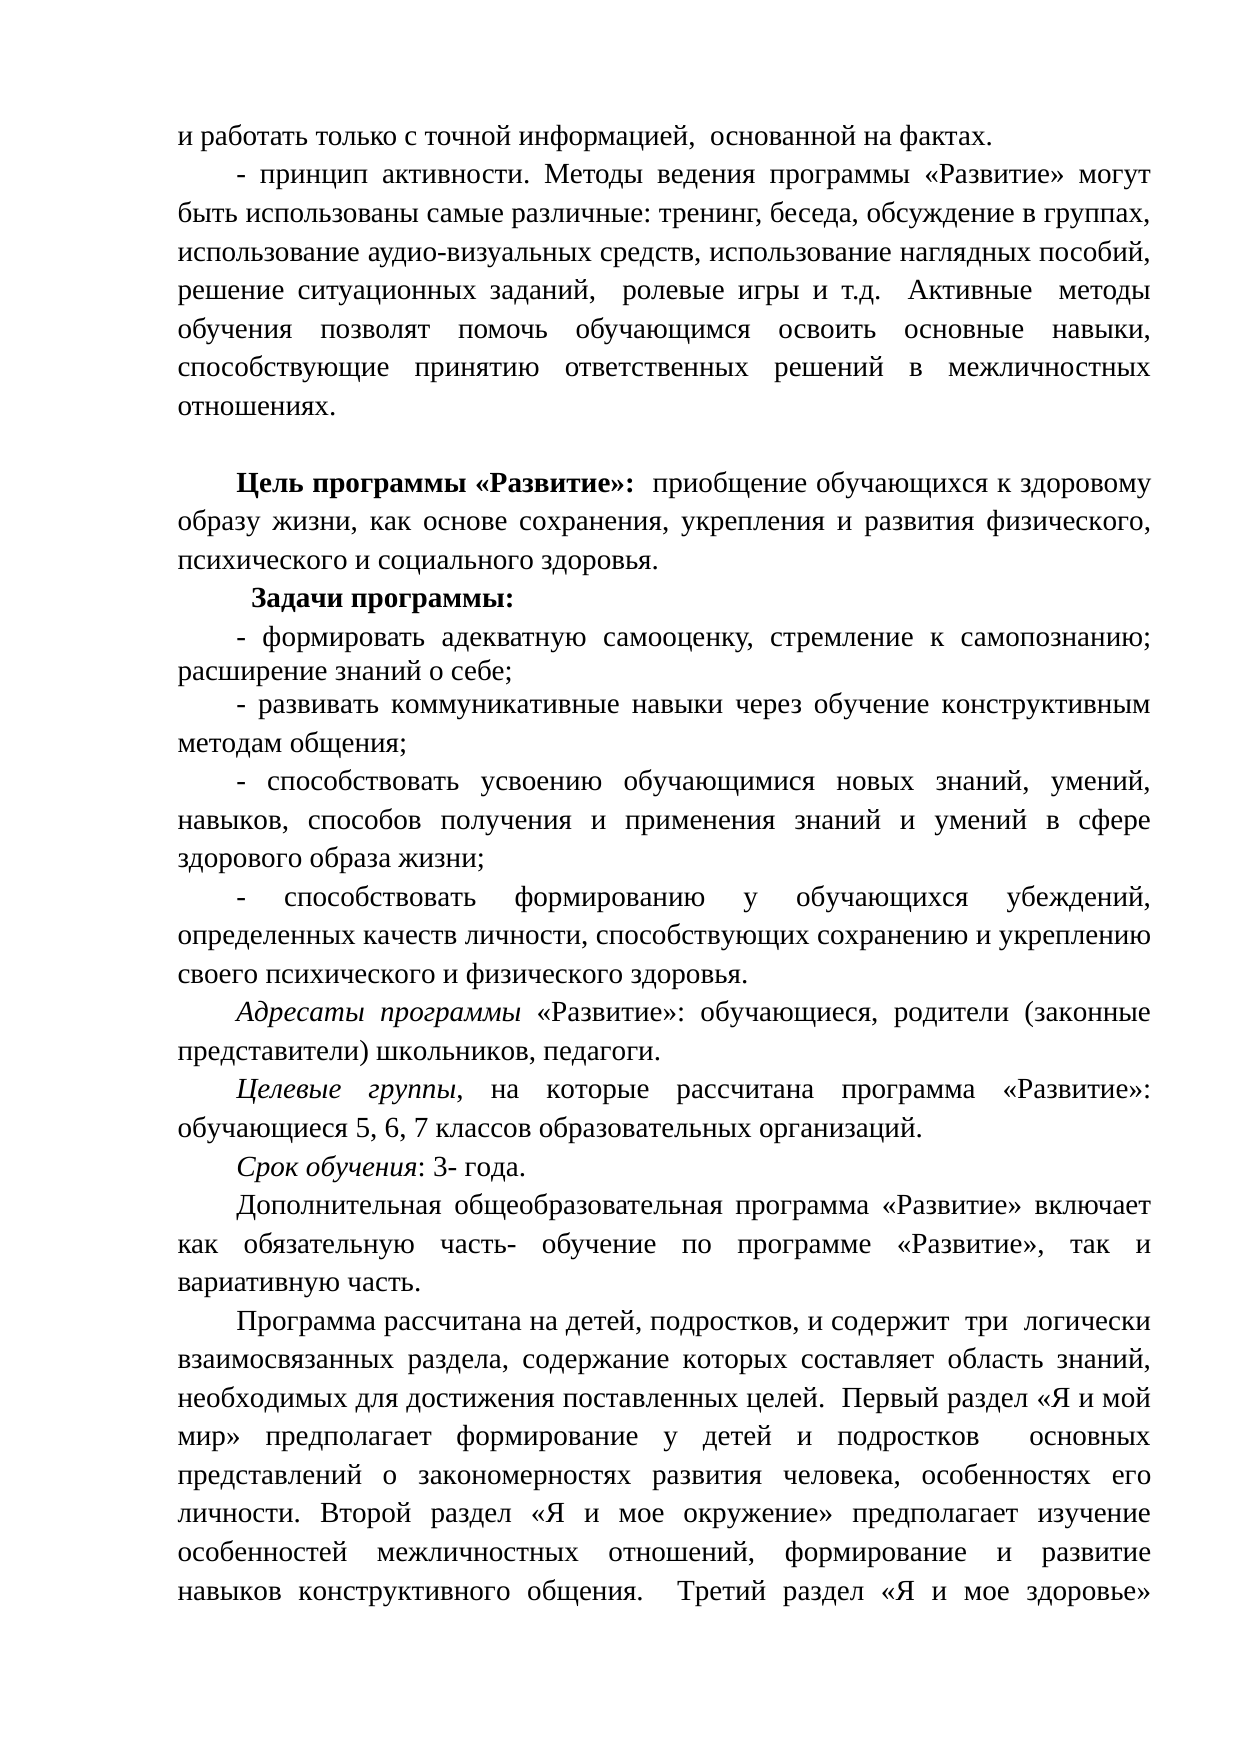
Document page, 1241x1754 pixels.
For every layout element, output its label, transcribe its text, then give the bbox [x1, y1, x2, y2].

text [177, 118, 1152, 152]
text Дополнительная общеобразовательная программа «Развитие» включает как обязательную часть- обучение по программе «Развитие», так и вариативную часть. [177, 1187, 1152, 1298]
text - развивать коммуникативные навыки через обучение конструктивным методам общения; [177, 686, 1152, 758]
text - способствовать усвоению обучающимися новых знаний, умений, навыков, способов получения и применения знаний и умений в сфере здорового образа жизни; [177, 763, 1152, 874]
text Целевые группы, на которые рассчитана программа «Развитие»: обучающиеся 5, 6, 7 классов образовательных организаций. [177, 1072, 1152, 1144]
text - способствовать формированию у обучающихся убеждений, определенных качеств личности, способствующих сохранению и укреплению своего психического и физического здоровья. [177, 879, 1152, 989]
text Срок обучения: 3- года. [177, 1149, 1152, 1182]
text Адресаты программы «Развитие»: обучающиеся, родители (законные представители) школьников, педагоги. [177, 994, 1152, 1067]
text Задачи программы: [177, 581, 1152, 614]
text - принцип активности. Методы ведения программы «Развитие» могут быть использованы самые различные: тренинг, беседа, обсуждение в группах, использование аудио-визуальных средств, использование наглядных пособий, решение ситуационных заданий, ролевые игры и т.д. Активные методы обучения позволят помочь обучающимся освоить основные навыки, способствующие принятию ответственных решений в межличностных отношениях. [177, 157, 1152, 421]
text Цель программы «Развитие»: приобщение обучающихся к здоровому образу жизни, как основе сохранения, укрепления и развития физического, психического и социального здоровья. [177, 465, 1152, 576]
text - формировать адекватную самооценку, стремление к самопознанию; расширение знаний о себе; [177, 619, 1152, 686]
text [177, 1303, 1152, 1606]
